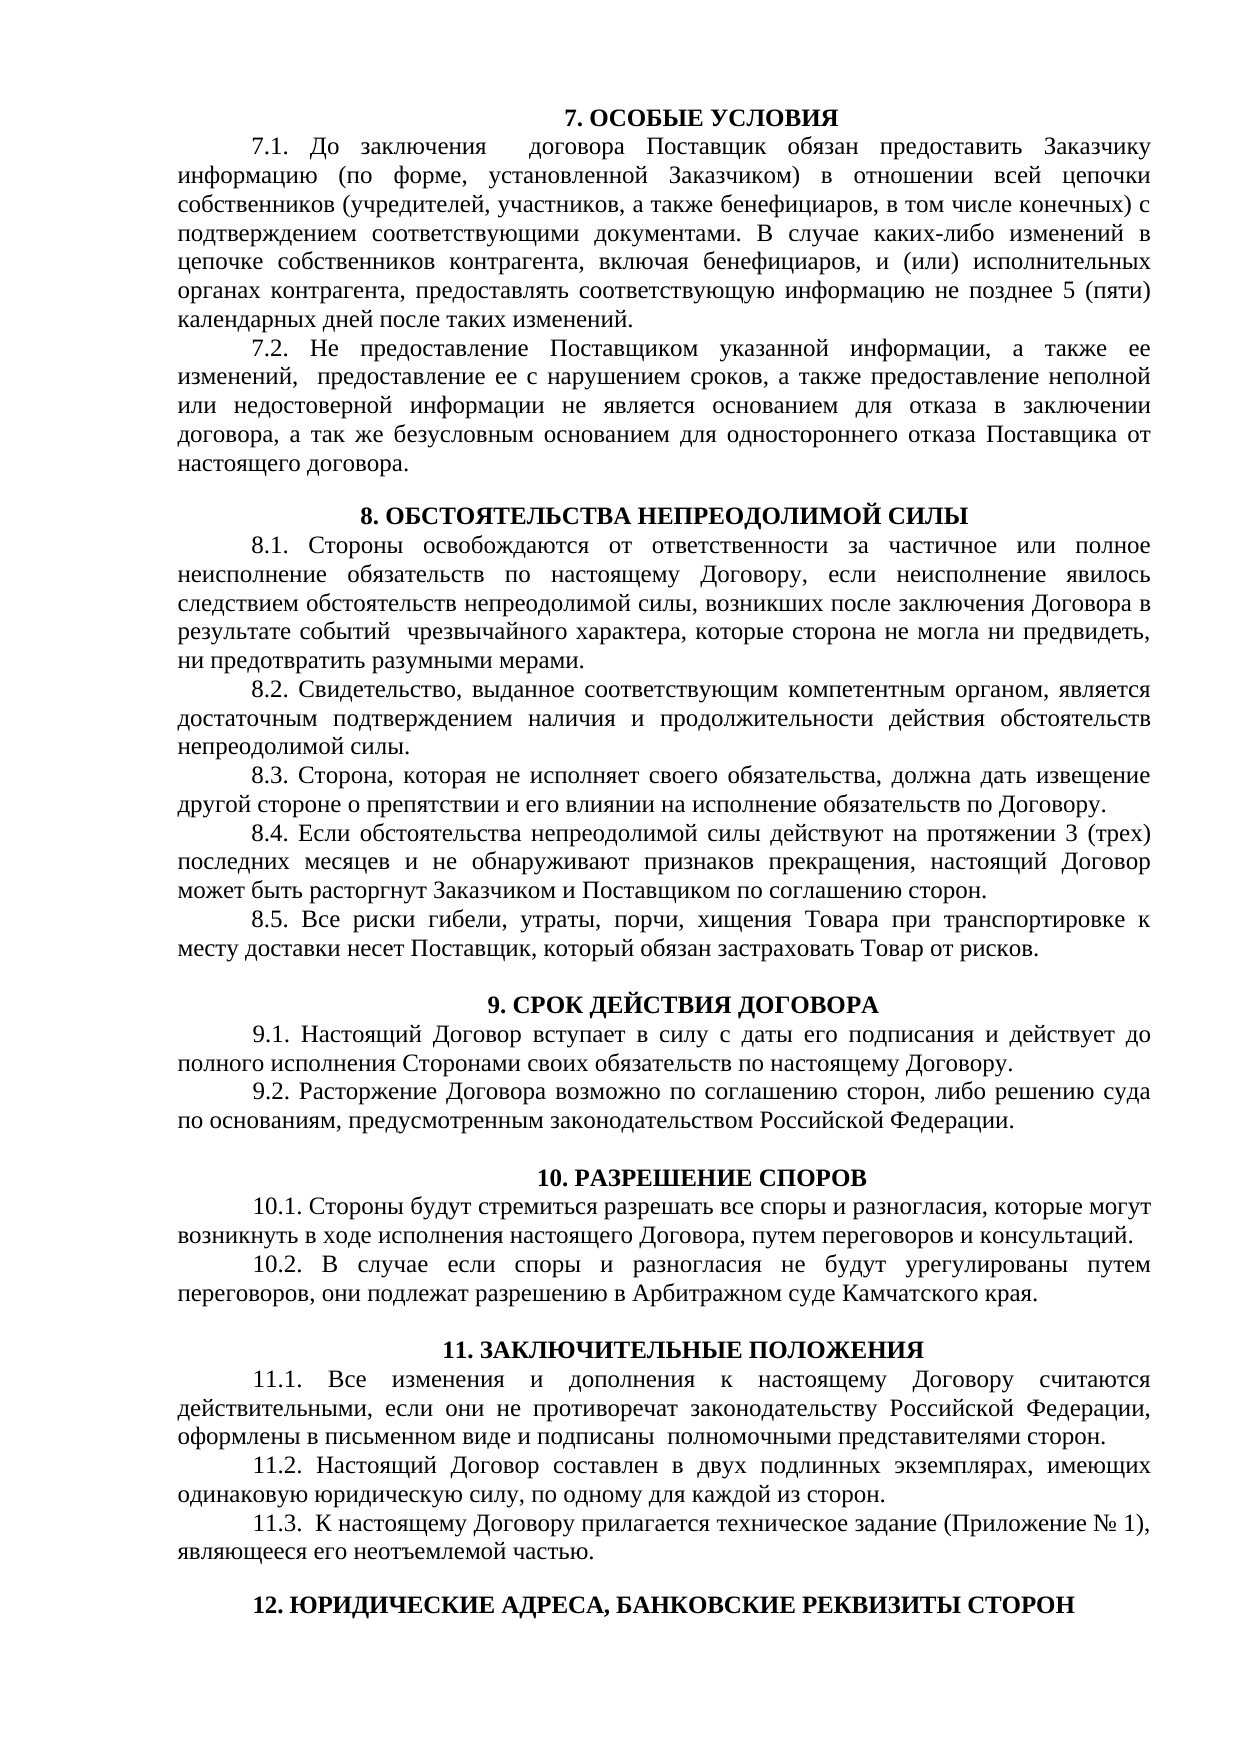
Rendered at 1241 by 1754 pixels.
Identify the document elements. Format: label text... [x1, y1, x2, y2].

text 10.1. Стороны будут стремиться разрешать все споры и разногласия, которые могут возникнуть в ходе исполнения настоящего Договора, путем переговоров и консультаций. [177, 1191, 1152, 1249]
text 8. ОБСТОЯТЕЛЬСТВА НЕПРЕОДОЛИМОЙ СИЛЫ [177, 501, 1152, 530]
list 12. Юридические адреса, банковские реквизиты Сторон [252, 1593, 1152, 1619]
text 8.4. Если обстоятельства непреодолимой силы действуют на протяжении 3 (трех) последних месяцев и не обнаруживают признаков прекращения, настоящий Договор может быть расторгнут Заказчиком и Поставщиком по соглашению сторон. [177, 818, 1152, 904]
text 8.2. Свидетельство, выданное соответствующим компетентным органом, является достаточным подтверждением наличия и продолжительности действия обстоятельств непреодолимой силы. [177, 674, 1152, 760]
text 7. ОСОБЫЕ УСЛОВИЯ [177, 103, 1152, 131]
text 11.3. К настоящему Договору прилагается техническое задание (Приложение № 1), являющееся его неотъемлемой частью. [177, 1508, 1152, 1565]
list 10. РАЗРЕШЕНИЕ СПОРОВ [252, 1163, 1152, 1191]
text 7.1. До заключения договора Поставщик обязан предоставить Заказчику информацию (по форме, установленной Заказчиком) в отношении всей цепочки собственников (учредителей, участников, а также бенефициаров, в том числе конечных) с подтверждением соответствующими документами. В случае каких-либо изменений в цепочке собственников контрагента, включая бенефициаров, и (или) исполнительных органах контрагента, предоставлять соответствующую информацию не позднее 5 (пяти) календарных дней после таких изменений. [177, 131, 1152, 333]
text 8.1. Стороны освобождаются от ответственности за частичное или полное неисполнение обязательств по настоящему Договору, если неисполнение явилось следствием обстоятельств непреодолимой силы, возникших после заключения Договора в результате событий чрезвычайного характера, которые сторона не могла ни предвидеть, ни предотвратить разумными мерами. [177, 530, 1152, 674]
text 9.2. Расторжение Договора возможно по соглашению сторон, либо решению суда по основаниям, предусмотренным законодательством Российской Федерации. [177, 1076, 1152, 1134]
text 11.1. Все изменения и дополнения к настоящему Договору считаются действительными, если они не противоречат законодательству Российской Федерации, оформлены в письменном виде и подписаны полномочными представителями сторон. [177, 1364, 1152, 1450]
text 10.2. В случае если споры и разногласия не будут урегулированы путем переговоров, они подлежат разрешению в Арбитражном суде Камчатского края. [177, 1249, 1152, 1306]
text 8.3. Сторона, которая не исполняет своего обязательства, должна дать извещение другой стороне о препятствии и его влиянии на исполнение обязательств по Договору. [177, 760, 1152, 818]
list 11. ЗАКЛЮЧИТЕЛЬНЫЕ ПОЛОЖЕНИЯ [215, 1335, 1152, 1364]
text 8.5. Все риски гибели, утраты, порчи, хищения Товара при транспортировке к месту доставки несет Поставщик, который обязан застраховать Товар от рисков. [177, 904, 1152, 961]
text 11.2. Настоящий Договор составлен в двух подлинных экземплярах, имеющих одинаковую юридическую силу, по одному для каждой из сторон. [177, 1450, 1152, 1508]
text 9.1. Настоящий Договор вступает в силу с даты его подписания и действует до полного исполнения Сторонами своих обязательств по настоящему Договору. [177, 1019, 1152, 1076]
text 7.2. Не предоставление Поставщиком указанной информации, а также ее изменений, предоставление ее с нарушением сроков, а также предоставление неполной или недостоверной информации не является основанием для отказа в заключении договора, а так же безусловным основанием для одностороннего отказа Поставщика от настоящего договора. [177, 333, 1152, 476]
list 9. СРОК ДЕЙСТВИЯ ДОГОВОРА [215, 990, 1152, 1019]
